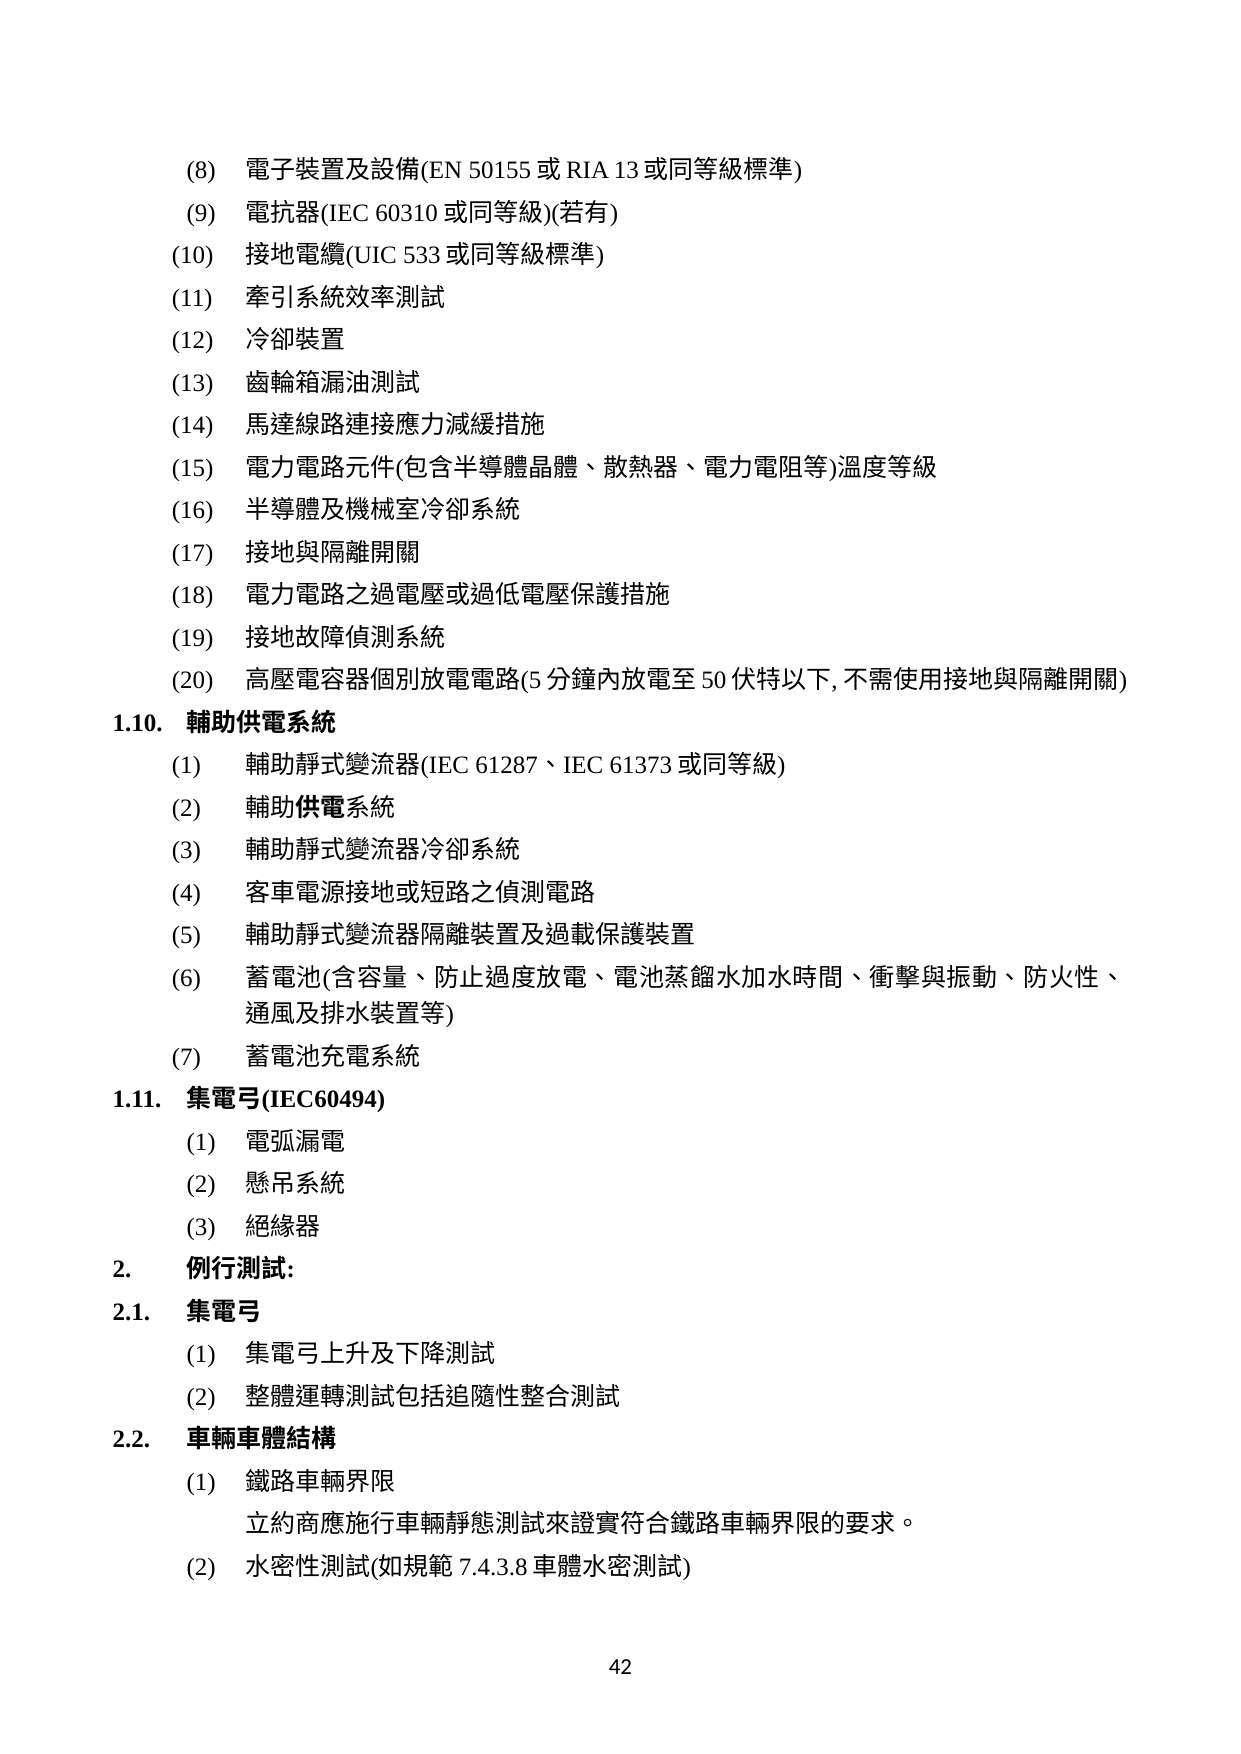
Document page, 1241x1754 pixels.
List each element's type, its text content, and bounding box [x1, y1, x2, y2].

list 牽引系統效率測試 [172, 277, 1128, 314]
list 高壓電容器個別放電電路(5分鐘內放電至50伏特以下, 不需使用接地與隔離開關) [172, 660, 1128, 696]
list 客車電源接地或短路之偵測電路 [172, 872, 1128, 909]
list 絕緣器 [186, 1206, 1128, 1242]
list 馬達線路連接應力減緩措施 [172, 405, 1128, 441]
list 電抗器(IEC 60310或同等級)(若有) [186, 192, 1128, 229]
list 集電弓 [112, 1291, 1128, 1327]
list 整體運轉測試包括追隨性整合測試 [186, 1376, 1128, 1412]
list 接地與隔離開關 [172, 532, 1128, 569]
list 電子裝置及設備(EN 50155或RIA 13或同等級標準) [186, 150, 1128, 186]
list 輔助靜式變流器(IEC 61287、IEC 61373或同等級) [172, 745, 1128, 781]
list 齒輪箱漏油測試 [172, 362, 1128, 399]
list 接地電纜(UIC 533或同等級標準) [172, 235, 1128, 271]
list 接地故障偵測系統 [172, 617, 1128, 654]
list 冷卻裝置 [172, 320, 1128, 356]
list 蓄電池充電系統 [172, 1036, 1128, 1072]
list 電弧漏電 [186, 1121, 1128, 1157]
list 懸吊系統 [186, 1164, 1128, 1200]
list 輔助靜式變流器隔離裝置及過載保護裝置 [172, 915, 1128, 951]
list 輔助靜式變流器冷卻系統 [172, 830, 1128, 866]
list 車輛車體結構 [112, 1419, 1128, 1455]
list 集電弓上升及下降測試 [186, 1334, 1128, 1370]
text 立約商應施行車輛靜態測試來證實符合鐵路車輛界限的要求。 [245, 1504, 1128, 1540]
list 集電弓(IEC60494) [112, 1079, 1128, 1115]
list 輔助供電系統 [112, 702, 1128, 739]
list 電力電路之過電壓或過低電壓保護措施 [172, 575, 1128, 611]
list 半導體及機械室冷卻系統 [172, 490, 1128, 526]
list 蓄電池(含容量、防止過度放電、電池蒸餾水加水時間、衝擊與振動、防火性、通風及排水裝置等) [172, 957, 1128, 1030]
list 電力電路元件(包含半導體晶體、散熱器、電力電阻等)溫度等級 [172, 447, 1128, 484]
list 水密性測試(如規範7.4.3.8車體水密測試) [186, 1546, 1128, 1582]
list 鐵路車輛界限 [186, 1461, 1128, 1497]
list 輔助供電系統 [172, 787, 1128, 824]
list 例行測試: [112, 1249, 1128, 1285]
